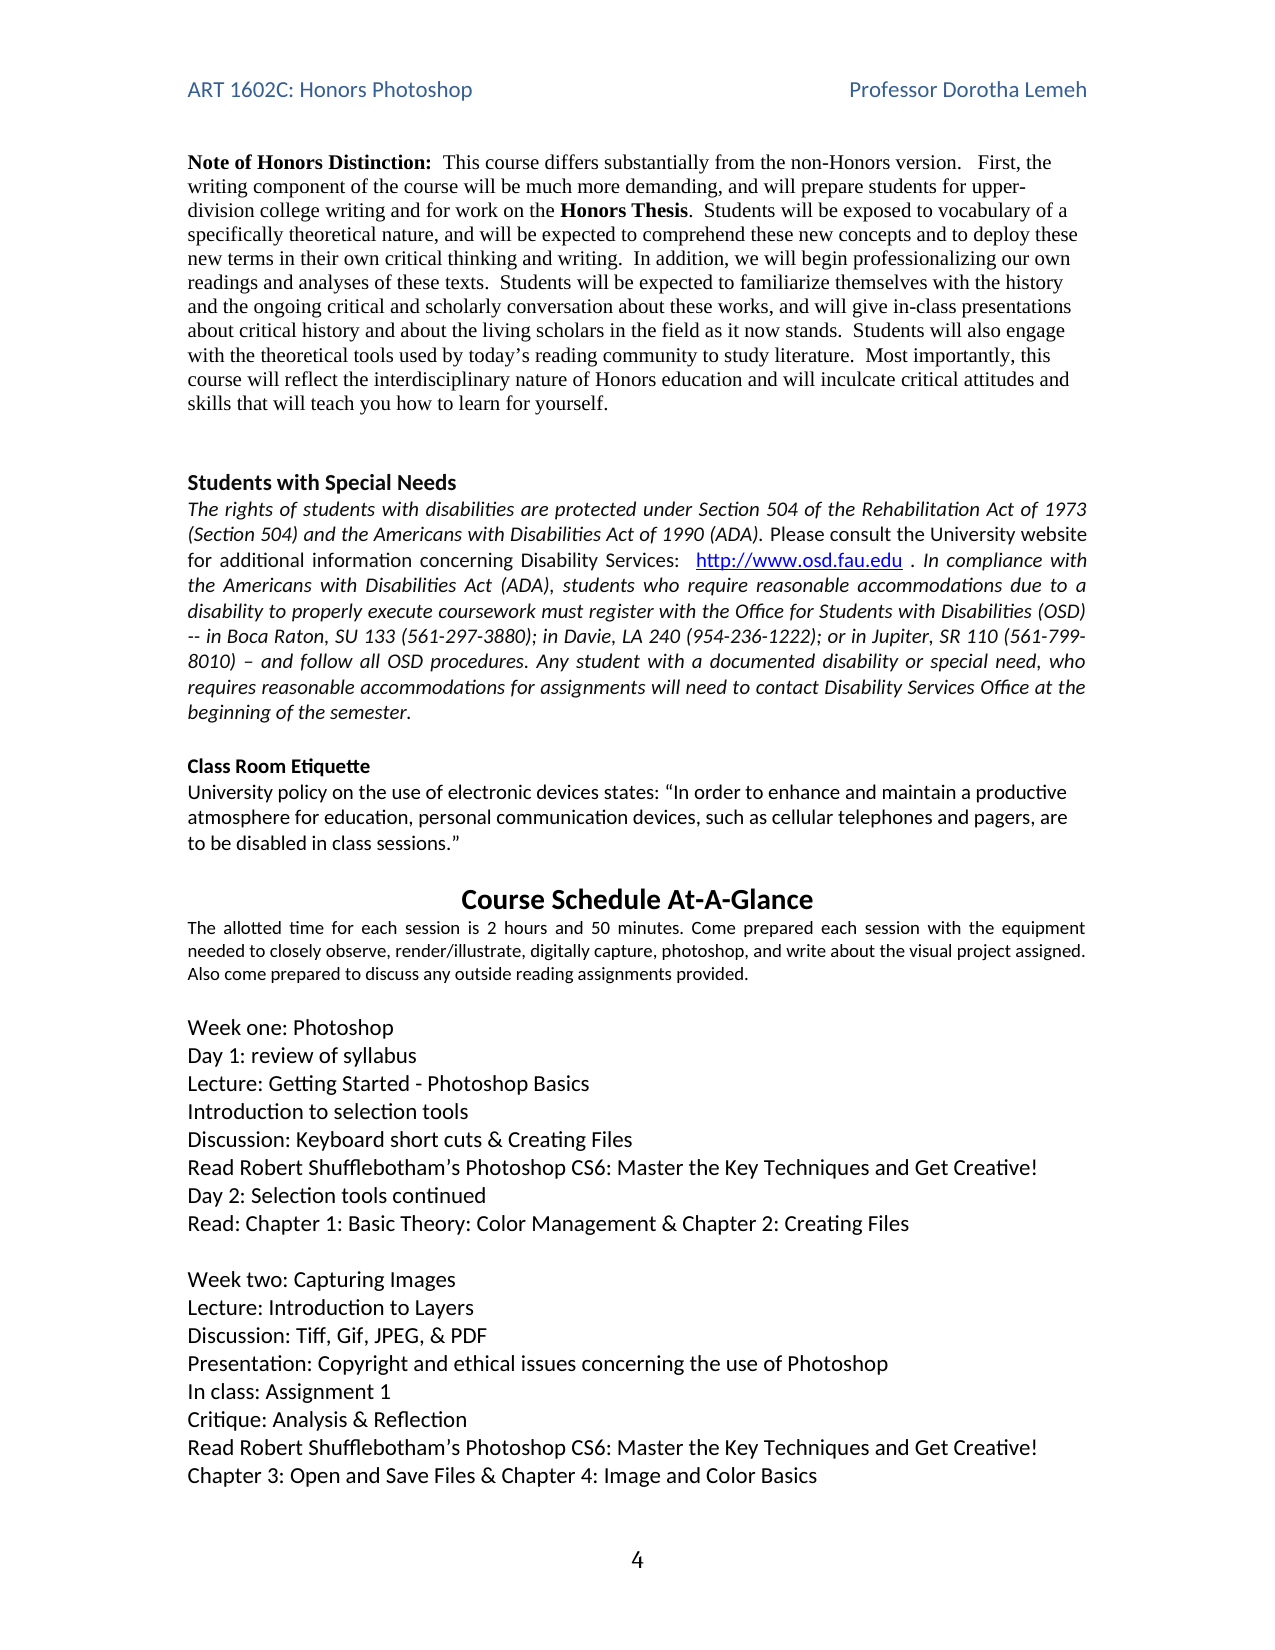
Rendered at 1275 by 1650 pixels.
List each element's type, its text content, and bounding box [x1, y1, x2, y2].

text Discussion: Tiff, Gif, JPEG, & PDF [187, 1321, 1087, 1349]
text Read Robert Shufflebotham’s Photoshop CS6: Master the Key Techniques and Get Creative! [187, 1153, 1087, 1181]
text Week one: Photoshop [187, 1013, 1087, 1041]
text Day 1: review of syllabus [187, 1041, 1087, 1069]
text Chapter 3: Open and Save Files & Chapter 4: Image and Color Basics [187, 1461, 1087, 1489]
text Critique: Analysis & Reflection [187, 1405, 1087, 1433]
text Discussion: Keyboard short cuts & Creating Files [187, 1125, 1087, 1153]
text Read: Chapter 1: Basic Theory: Color Management & Chapter 2: Creating Files [187, 1209, 1087, 1237]
text Lecture: Getting Started - Photoshop Basics [187, 1069, 1087, 1097]
text Day 2: Selection tools continued [187, 1181, 1087, 1209]
text Students with Special Needs [187, 468, 1087, 496]
text Introduction to selection tools [187, 1097, 1087, 1125]
text Lecture: Introduction to Layers [187, 1293, 1087, 1321]
text In class: Assignment 1 [187, 1377, 1087, 1405]
text The rights of students with disabilities are protected under Section 504 of the Rehabilitation Act of 1973 (Section 504) and the Americans with Disabilities Act of 1990 (ADA). Please consult the University website for additional information concerning Disability Services: http://www.osd.fau.edu . In compliance with the Americans with Disabilities Act (ADA), students who require reasonable accommodations due to a disability to properly execute coursework must register with the Office for Students with Disabilities (OSD) -- in Boca Raton, SU 133 (561-297-3880); in Davie, LA 240 (954-236-1222); or in Jupiter, SR 110 (561-799-8010) – and follow all OSD procedures. Any student with a documented disability or special need, who requires reasonable accommodations for assignments will need to contact Disability Services Office at the beginning of the semester. [187, 496, 1087, 725]
text Class Room Etiquette [187, 754, 1087, 779]
text The allotted time for each session is 2 hours and 50 minutes. Come prepared each session with the equipment needed to closely observe, render/illustrate, digitally capture, photoshop, and write about the visual project assigned. Also come prepared to discuss any outside reading assignments provided. [187, 916, 1087, 985]
text Course Schedule At-A-Glance [187, 881, 1087, 916]
text University policy on the use of electronic devices states: “In order to enhance and maintain a productive atmosphere for education, personal communication devices, such as cellular telephones and pagers, are to be disabled in class sessions.” [187, 779, 1087, 855]
text Week two: Capturing Images [187, 1265, 1087, 1293]
text Read Robert Shufflebotham’s Photoshop CS6: Master the Key Techniques and Get Creative! [187, 1433, 1087, 1461]
text Presentation: Copyright and ethical issues concerning the use of Photoshop [187, 1349, 1087, 1377]
text Note of Honors Distinction: This course differs substantially from the non-Honors version. First, the writing component of the course will be much more demanding, and will prepare students for upper-division college writing and for work on the Honors Thesis. Students will be exposed to vocabulary of a specifically theoretical nature, and will be expected to comprehend these new concepts and to deploy these new terms in their own critical thinking and writing. In addition, we will begin professionalizing our own readings and analyses of these texts. Students will be expected to familiarize themselves with the history and the ongoing critical and scholarly conversation about these works, and will give in-class presentations about critical history and about the living scholars in the field as it now stands. Students will also engage with the theoretical tools used by today’s reading community to study literature. Most importantly, this course will reflect the interdisciplinary nature of Honors education and will inculcate critical attitudes and skills that will teach you how to learn for yourself. [187, 150, 1087, 415]
